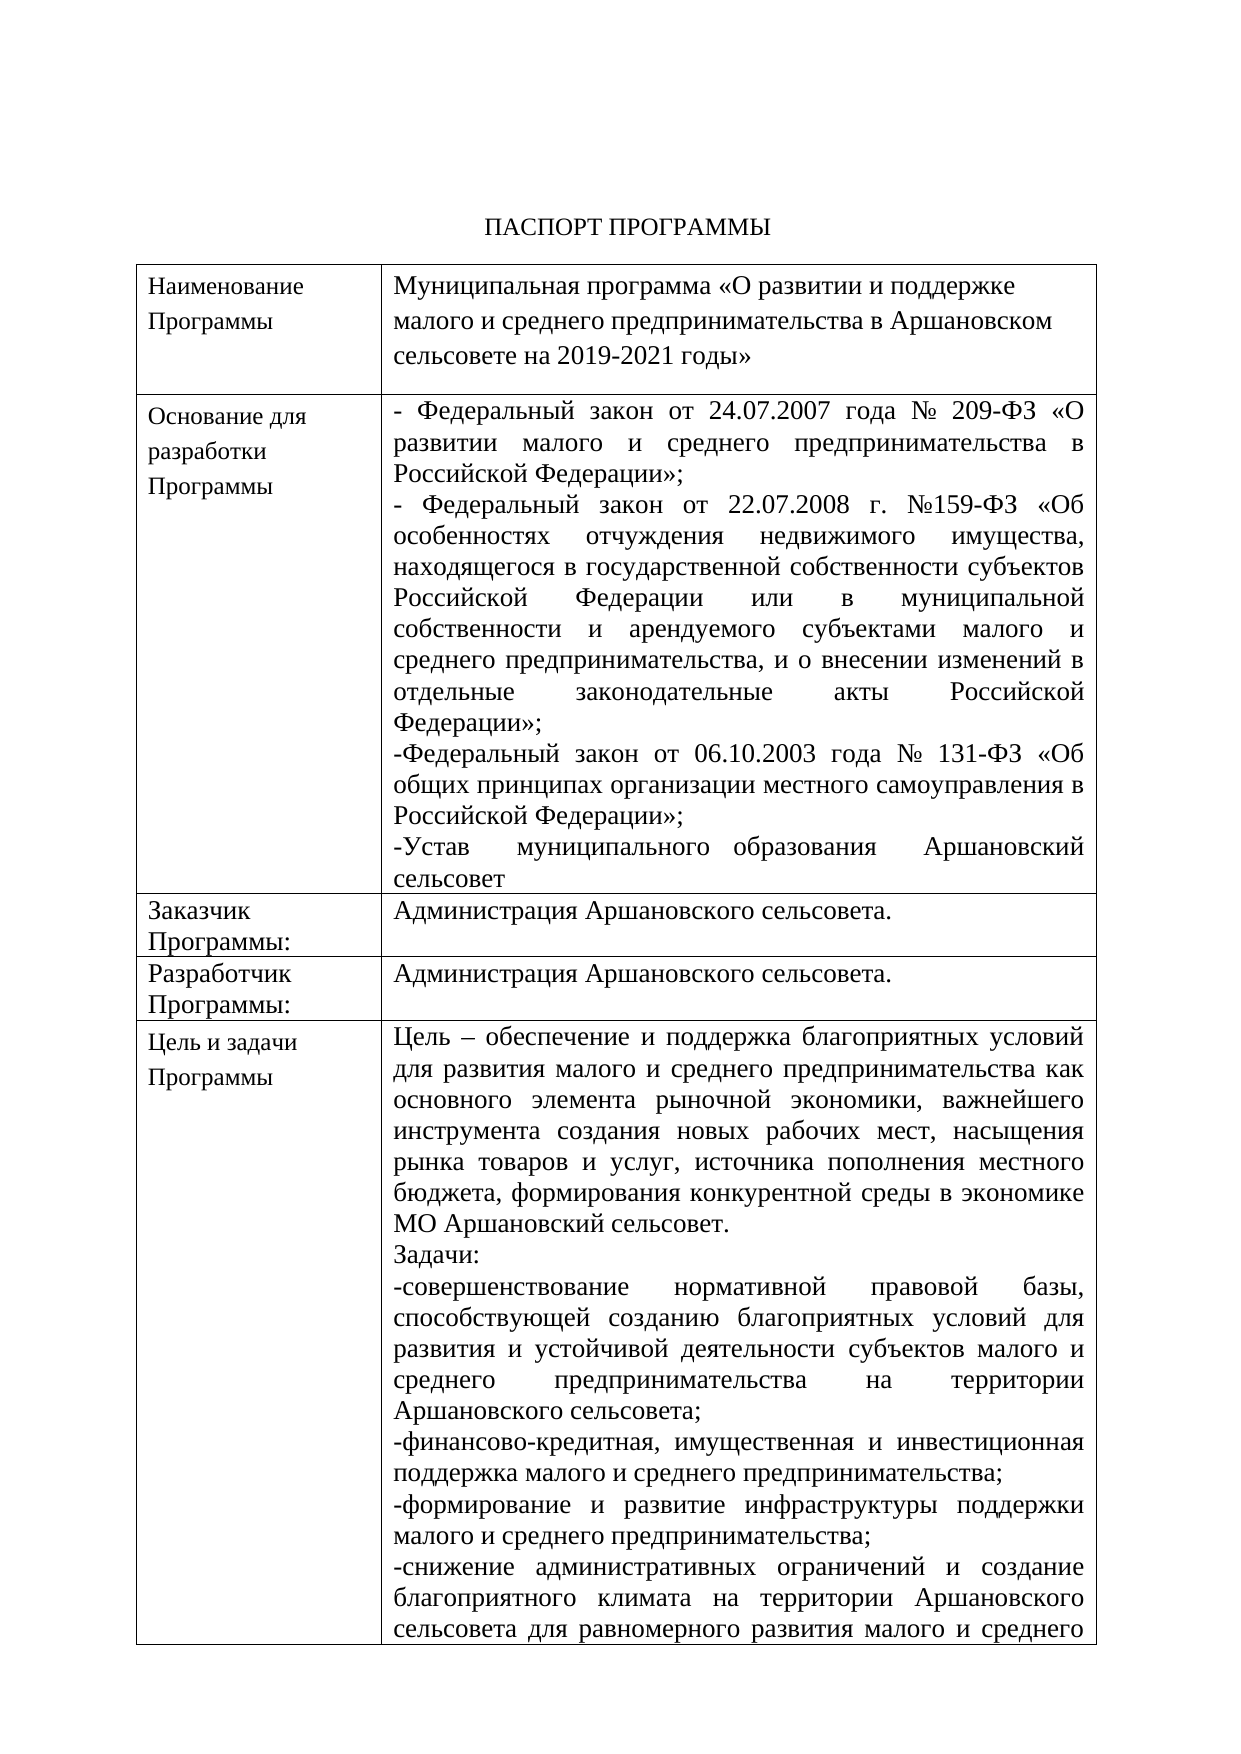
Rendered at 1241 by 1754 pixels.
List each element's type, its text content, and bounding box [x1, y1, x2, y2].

table_header Наименование Программы [137, 265, 381, 393]
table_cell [382, 1021, 1096, 1643]
table_header Муниципальная программа «О развитии и поддержке малого и среднего предпринимательства в Аршановском сельсовете на 2019-2021 годы» [382, 265, 1096, 393]
text ПАСПОРТ ПРОГРАММЫ [148, 206, 1107, 241]
table_cell Администрация Аршановского сельсовета. [382, 894, 1096, 956]
table_cell - Федеральный закон от 24.07.2007 года № 209-ФЗ «О развитии малого и среднего предпринимательства в Российской Федерации»; - Федеральный закон от 22.07.2008 г. №159-ФЗ «Об особенностях отчуждения недвижимого имущества, находящегося в государственной собственности субъектов Российской Федерации или в муниципальной собственности и арендуемого субъектами малого и среднего предпринимательства, и о внесении изменений в отдельные законодательные акты Российской Федерации»; -Федеральный закон от 06.10.2003 года № 131-ФЗ «Об общих принципах организации местного самоуправления в Российской Федерации»; -Устав муниципального образования Аршановский сельсовет [382, 395, 1096, 893]
table_cell Заказчик Программы: [137, 894, 381, 956]
table_cell Разработчик Программы: [137, 957, 381, 1019]
table_cell Основание для разработки Программы [137, 395, 381, 893]
table_cell Администрация Аршановского сельсовета. [382, 957, 1096, 1019]
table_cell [137, 1021, 381, 1643]
